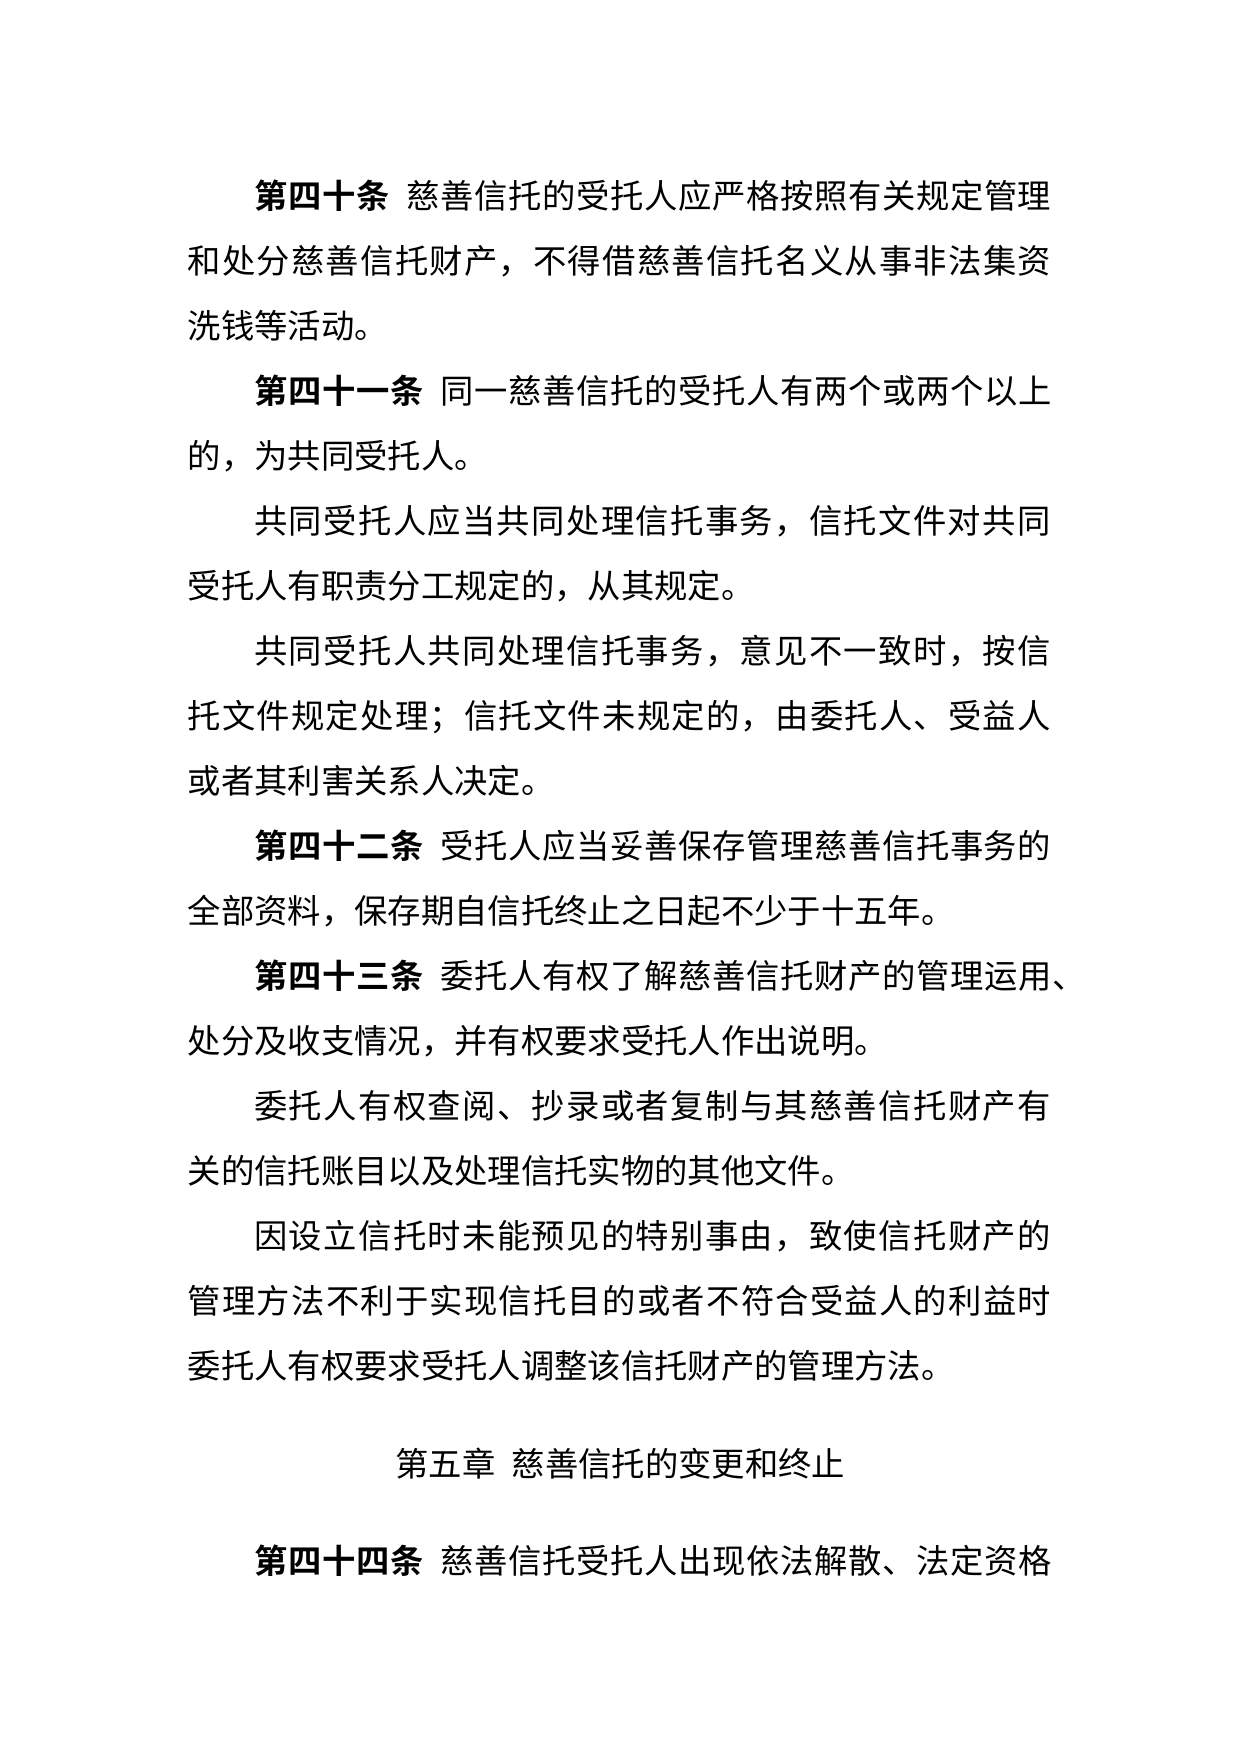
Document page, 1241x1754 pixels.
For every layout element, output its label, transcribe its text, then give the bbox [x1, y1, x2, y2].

text 因设立信托时未能预见的特别事由，致使信托财产的管理方法不利于实现信托目的或者不符合受益人的利益时，委托人有权要求受托人调整该信托财产的管理方法。 [187, 1202, 1053, 1397]
text 第四十条 慈善信托的受托人应严格按照有关规定管理和处分慈善信托财产，不得借慈善信托名义从事非法集资、洗钱等活动。 [187, 162, 1053, 357]
text 共同受托人共同处理信托事务，意见不一致时，按信托文件规定处理；信托文件未规定的，由委托人、受益人或者其利害关系人决定。 [187, 617, 1053, 812]
text 第四十三条 委托人有权了解慈善信托财产的管理运用、处分及收支情况，并有权要求受托人作出说明。 [187, 942, 1053, 1072]
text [187, 1527, 1053, 1592]
list 慈善信托的变更和终止 [187, 1429, 1053, 1494]
text 委托人有权查阅、抄录或者复制与其慈善信托财产有关的信托账目以及处理信托实物的其他文件。 [187, 1072, 1053, 1202]
text 第四十二条 受托人应当妥善保存管理慈善信托事务的全部资料，保存期自信托终止之日起不少于十五年。 [187, 812, 1053, 942]
text 共同受托人应当共同处理信托事务，信托文件对共同受托人有职责分工规定的，从其规定。 [187, 487, 1053, 617]
text 第四十一条 同一慈善信托的受托人有两个或两个以上的，为共同受托人。 [187, 357, 1053, 487]
